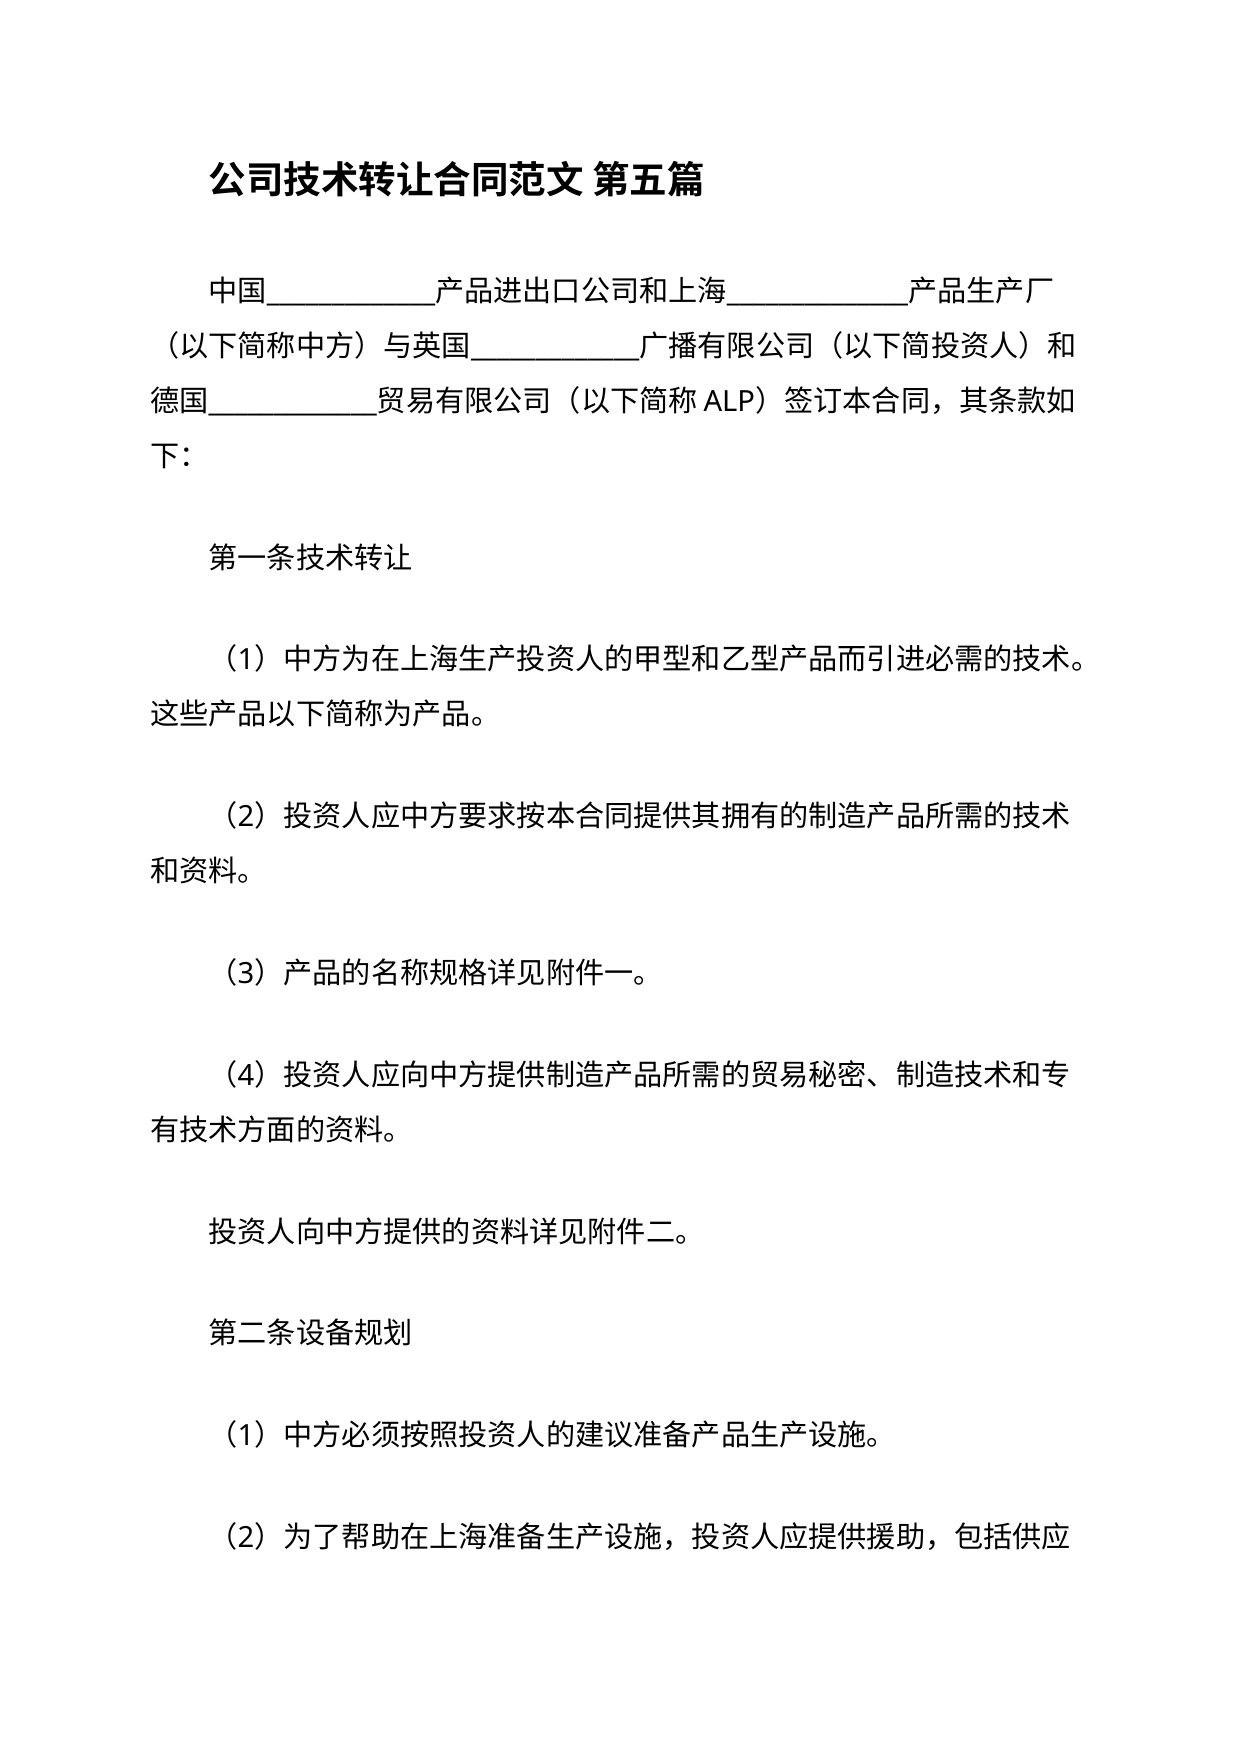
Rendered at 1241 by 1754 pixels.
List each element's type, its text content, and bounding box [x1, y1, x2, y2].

text 第一条技术转让 [150, 534, 1090, 576]
text （1）中方必须按照投资人的建议准备产品生产设施。 [150, 1412, 1090, 1454]
text （2）投资人应中方要求按本合同提供其拥有的制造产品所需的技术和资料。 [150, 793, 1090, 890]
text （3）产品的名称规格详见附件一。 [150, 949, 1090, 992]
text 公司技术转让合同范文 第五篇 [150, 150, 1090, 204]
text （4）投资人应向中方提供制造产品所需的贸易秘密、制造技术和专有技术方面的资料。 [150, 1051, 1090, 1149]
text 投资人向中方提供的资料详见附件二。 [150, 1208, 1090, 1251]
text （1）中方为在上海生产投资人的甲型和乙型产品而引进必需的技术。这些产品以下简称为产品。 [150, 636, 1090, 733]
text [150, 1514, 1090, 1556]
text 中国_____________产品进出口公司和上海______________产品生产厂（以下简称中方）与英国_____________广播有限公司（以下简投资人）和德国_____________贸易有限公司（以下简称ALP）签订本合同，其条款如下： [150, 267, 1090, 475]
text 第二条设备规划 [150, 1310, 1090, 1352]
